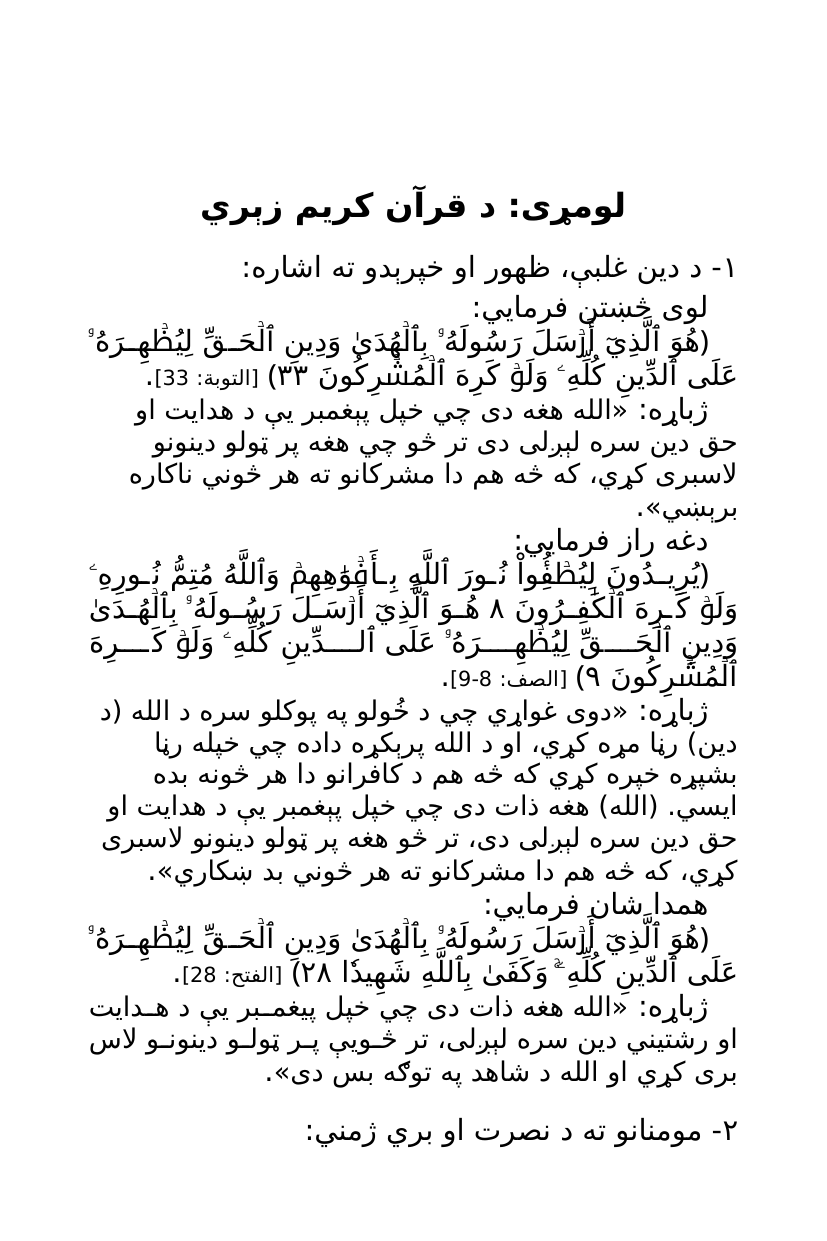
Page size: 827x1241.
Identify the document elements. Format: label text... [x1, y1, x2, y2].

text لوى څښتن فرمايي: [89, 291, 738, 324]
text همدا شان فرمايي: [89, 887, 738, 921]
text ٢- مومنانو ته د نصرت او بري ژمني: [89, 1114, 738, 1148]
text ژباړه: «الله هغه دى چي خپل پېغمبر يې د هدايت او حق دين سره لېږلى دى تر څو چي هغه پر ټولو دينونو لاسبرى کړي، که څه هم دا مشرکانو ته هر څوني ناکاره برېښي». [89, 392, 738, 523]
text ﴿هُوَ ٱلَّذِيٓ أَرۡسَلَ رَسُولَهُۥ بِٱلۡهُدَىٰ وَدِينِ ٱلۡحَقِّ لِيُظۡهِرَهُۥ عَلَى ٱلدِّينِ كُلِّهِۦۚ وَكَفَىٰ بِٱللَّهِ شَهِيدٗا ٢٨﴾ [الفتح: 28]. [89, 921, 738, 989]
text ١- د دين غلبې، ظهور او خپرېدو ته اشاره: [89, 250, 738, 284]
text ﴿هُوَ ٱلَّذِيٓ أَرۡسَلَ رَسُولَهُۥ بِٱلۡهُدَىٰ وَدِينِ ٱلۡحَقِّ لِيُظۡهِرَهُۥ عَلَى ٱلدِّينِ كُلِّهِۦ وَلَوۡ كَرِهَ ٱلۡمُشۡرِكُونَ ٣٣﴾ [التوبة: 33]. [89, 324, 738, 392]
text ژباړه: «دوى غواړي چي د خُولو په پوكلو سره د الله (د دين) رڼا مړه كړي، او د الله پرېکړه داده چي خپله رڼا بشپړه خپره كړي كه څه هم د كافرانو دا هر څونه بده ايسي. (الله) هغه ذات دى چي خپل پېغمبر يې د هدايت او حق دين سره لېږلى دى، تر څو هغه پر ټولو دينونو لاسبرى كړي، که څه هم دا مشرکانو ته هر څوني بد ښکاري». [89, 693, 738, 887]
text لومړى: د قرآن کريم زېري [89, 186, 738, 225]
text ﴿يُرِيدُونَ لِيُطۡفِ‍ُٔواْ نُورَ ٱللَّهِ بِأَفۡوَٰهِهِمۡ وَٱللَّهُ مُتِمُّ نُورِهِۦ وَلَوۡ كَرِهَ ٱلۡكَٰفِرُونَ ٨ هُوَ ٱلَّذِيٓ أَرۡسَلَ رَسُولَهُۥ بِٱلۡهُدَىٰ وَدِينِ ٱلۡحَقِّ لِيُظۡهِرَهُۥ عَلَى ٱلدِّينِ كُلِّهِۦ وَلَوۡ كَرِهَ ٱلۡمُشۡرِكُونَ ٩﴾ [الصف: 8-9]. [89, 557, 738, 693]
text ژباړه: «الله هغه ذات دى چي خپل پيغمبر يې د هدايت او رشتيني دين سره لېږلى، تر څويې پر ټولو دينونو لاس برى کړي او الله د شاهد په توګه بس دى». [89, 989, 738, 1089]
text دغه راز فرمايي: [89, 523, 738, 557]
